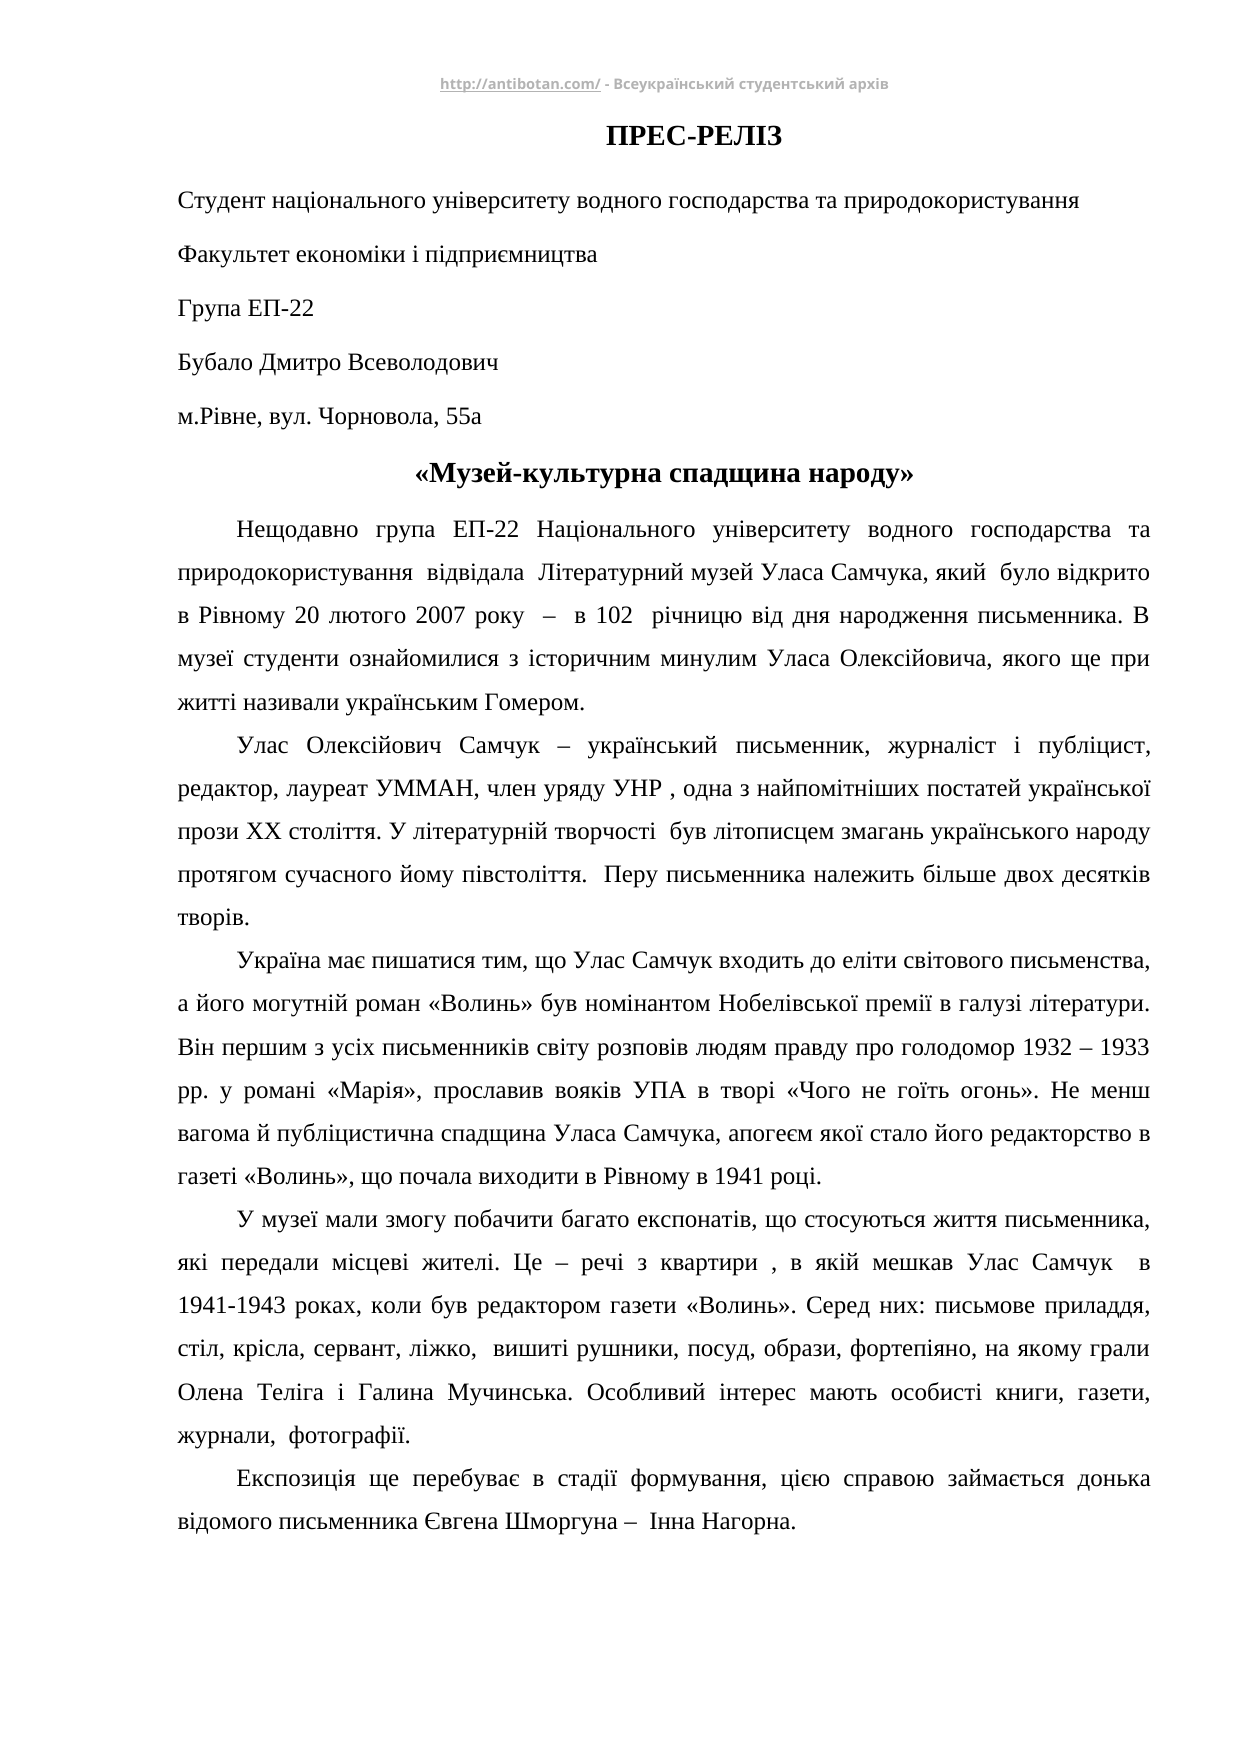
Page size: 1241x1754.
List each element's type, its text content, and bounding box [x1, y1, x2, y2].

text Улас Олексійович Самчук – український письменник, журналіст і публіцист, редактор, лауреат УММАН, член уряду УНР , одна з найпомітніших постатей української прози ХХ століття. У літературній творчості був літописцем змагань українського народу протягом сучасного йому півстоліття. Перу письменника належить більше двох десятків творів. [177, 730, 1152, 931]
text Факультет економіки і підприємництва [177, 239, 1152, 268]
text м.Рівне, вул. Чорновола, 55а [177, 401, 1152, 430]
text «Музей-культурна спадщина народу» [177, 455, 1152, 488]
text Експозиція ще перебуває в стадії формування, цією справою займається донька відомого письменника Євгена Шморгуна – Інна Нагорна. [177, 1463, 1152, 1535]
text Група ЕП-22 [177, 293, 1152, 322]
text Бубало Дмитро Всеволодович [177, 347, 1152, 376]
text ПРЕС-РЕЛІЗ [177, 118, 1152, 152]
text Україна має пишатися тим, що Улас Самчук входить до еліти світового письменства, а його могутній роман «Волинь» був номінантом Нобелівської премії в галузі літератури. Він першим з усіх письменників світу розповів людям правду про голодомор 1932 – 1933 рр. у романі «Марія», прославив вояків УПА в творі «Чого не гоїть огонь». Не менш вагома й публіцистична спадщина Уласа Самчука, апогеєм якої стало його редакторство в газеті «Волинь», що почала виходити в Рівному в 1941 році. [177, 945, 1152, 1190]
text У музеї мали змогу побачити багато експонатів, що стосуються життя письменника, які передали місцеві жителі. Це – речі з квартири , в якій мешкав Улас Самчук в 1941-1943 роках, коли був редактором газети «Волинь». Серед них: письмове приладдя, стіл, крісла, сервант, ліжко, вишиті рушники, посуд, образи, фортепіяно, на якому грали Олена Теліга і Галина Мучинська. Особливий інтерес мають особисті книги, газети, журнали, фотографії. [177, 1204, 1152, 1448]
text Студент національного університету водного господарства та природокористування [177, 186, 1152, 214]
text Нещодавно група ЕП-22 Національного університету водного господарства та природокористування відвідала Літературний музей Уласа Самчука, який було відкрито в Рівному 20 лютого 2007 року – в 102 річницю від дня народження письменника. В музеї студенти ознайомилися з історичним минулим Уласа Олексійовича, якого ще при житті називали українським Гомером. [177, 514, 1152, 715]
